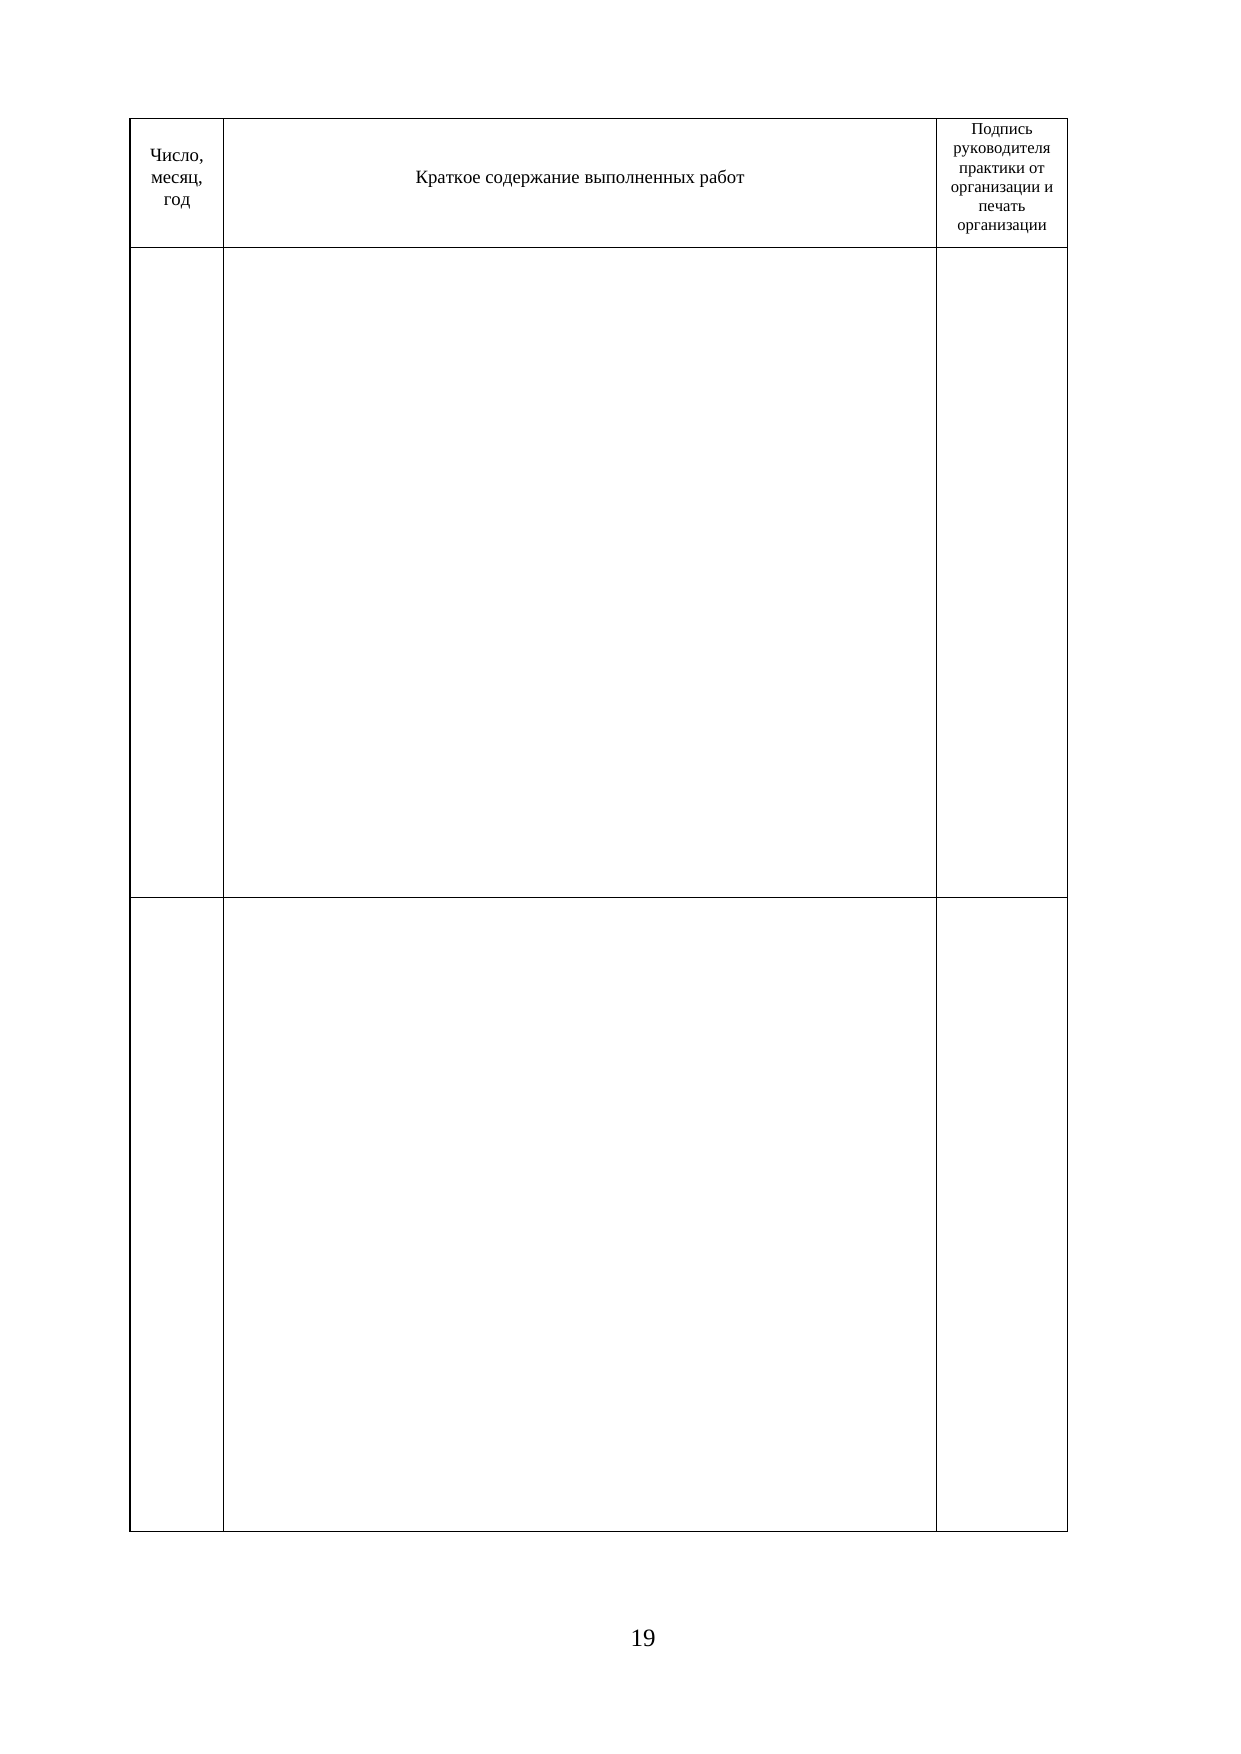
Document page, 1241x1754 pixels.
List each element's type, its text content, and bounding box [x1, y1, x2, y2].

table_header Подпись руководителя практики от организации и печать организации [937, 119, 1067, 247]
table_cell [224, 898, 936, 1531]
table_header Число, месяц, год [131, 119, 223, 247]
table_cell [937, 248, 1067, 897]
table_header Краткое содержание выполненных работ [224, 119, 936, 247]
table_cell [937, 898, 1067, 1531]
table_cell [131, 248, 223, 897]
table_cell [224, 248, 936, 897]
table_cell [131, 898, 223, 1531]
